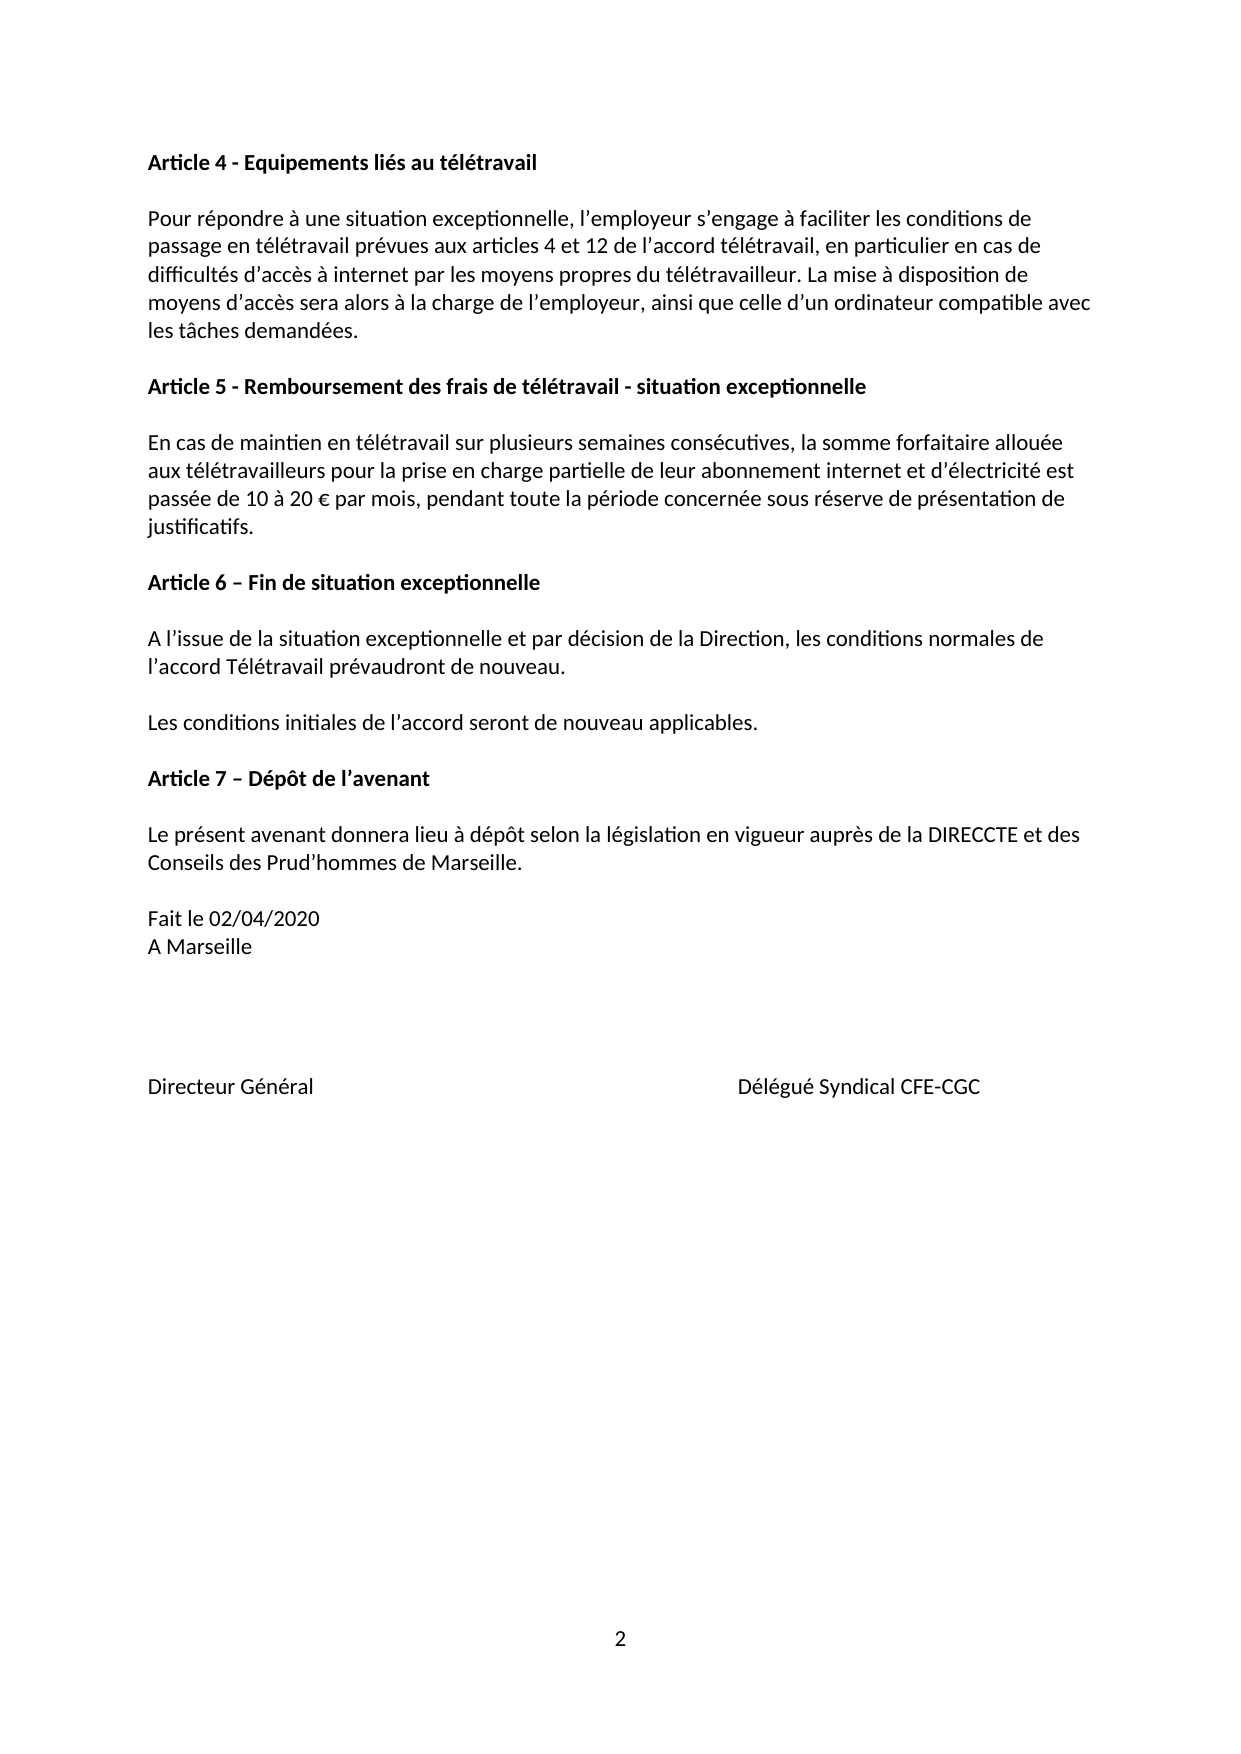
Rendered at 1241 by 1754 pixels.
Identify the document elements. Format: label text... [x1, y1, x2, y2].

text Article 6 – Fin de situation exceptionnelle [148, 568, 1093, 596]
text Article 4 - Equipements liés au télétravail [148, 148, 1093, 176]
text Directeur Général Délégué Syndical CFE-CGC [148, 1072, 1093, 1100]
text A Marseille [148, 932, 1093, 960]
text Le présent avenant donnera lieu à dépôt selon la législation en vigueur auprès de la DIRECCTE et des Conseils des Prud’hommes de Marseille. [148, 820, 1093, 876]
text Article 7 – Dépôt de l’avenant [148, 764, 1093, 792]
text Fait le 02/04/2020 [148, 904, 1093, 932]
text Les conditions initiales de l’accord seront de nouveau applicables. [148, 708, 1093, 736]
text Article 5 - Remboursement des frais de télétravail - situation exceptionnelle [148, 372, 1093, 400]
text A l’issue de la situation exceptionnelle et par décision de la Direction, les conditions normales de l’accord Télétravail prévaudront de nouveau. [148, 624, 1093, 680]
text Pour répondre à une situation exceptionnelle, l’employeur s’engage à faciliter les conditions de passage en télétravail prévues aux articles 4 et 12 de l’accord télétravail, en particulier en cas de difficultés d’accès à internet par les moyens propres du télétravailleur. La mise à disposition de moyens d’accès sera alors à la charge de l’employeur, ainsi que celle d’un ordinateur compatible avec les tâches demandées. [148, 204, 1093, 344]
text En cas de maintien en télétravail sur plusieurs semaines consécutives, la somme forfaitaire allouée aux télétravailleurs pour la prise en charge partielle de leur abonnement internet et d’électricité est passée de 10 à 20 € par mois, pendant toute la période concernée sous réserve de présentation de justificatifs. [148, 428, 1093, 540]
